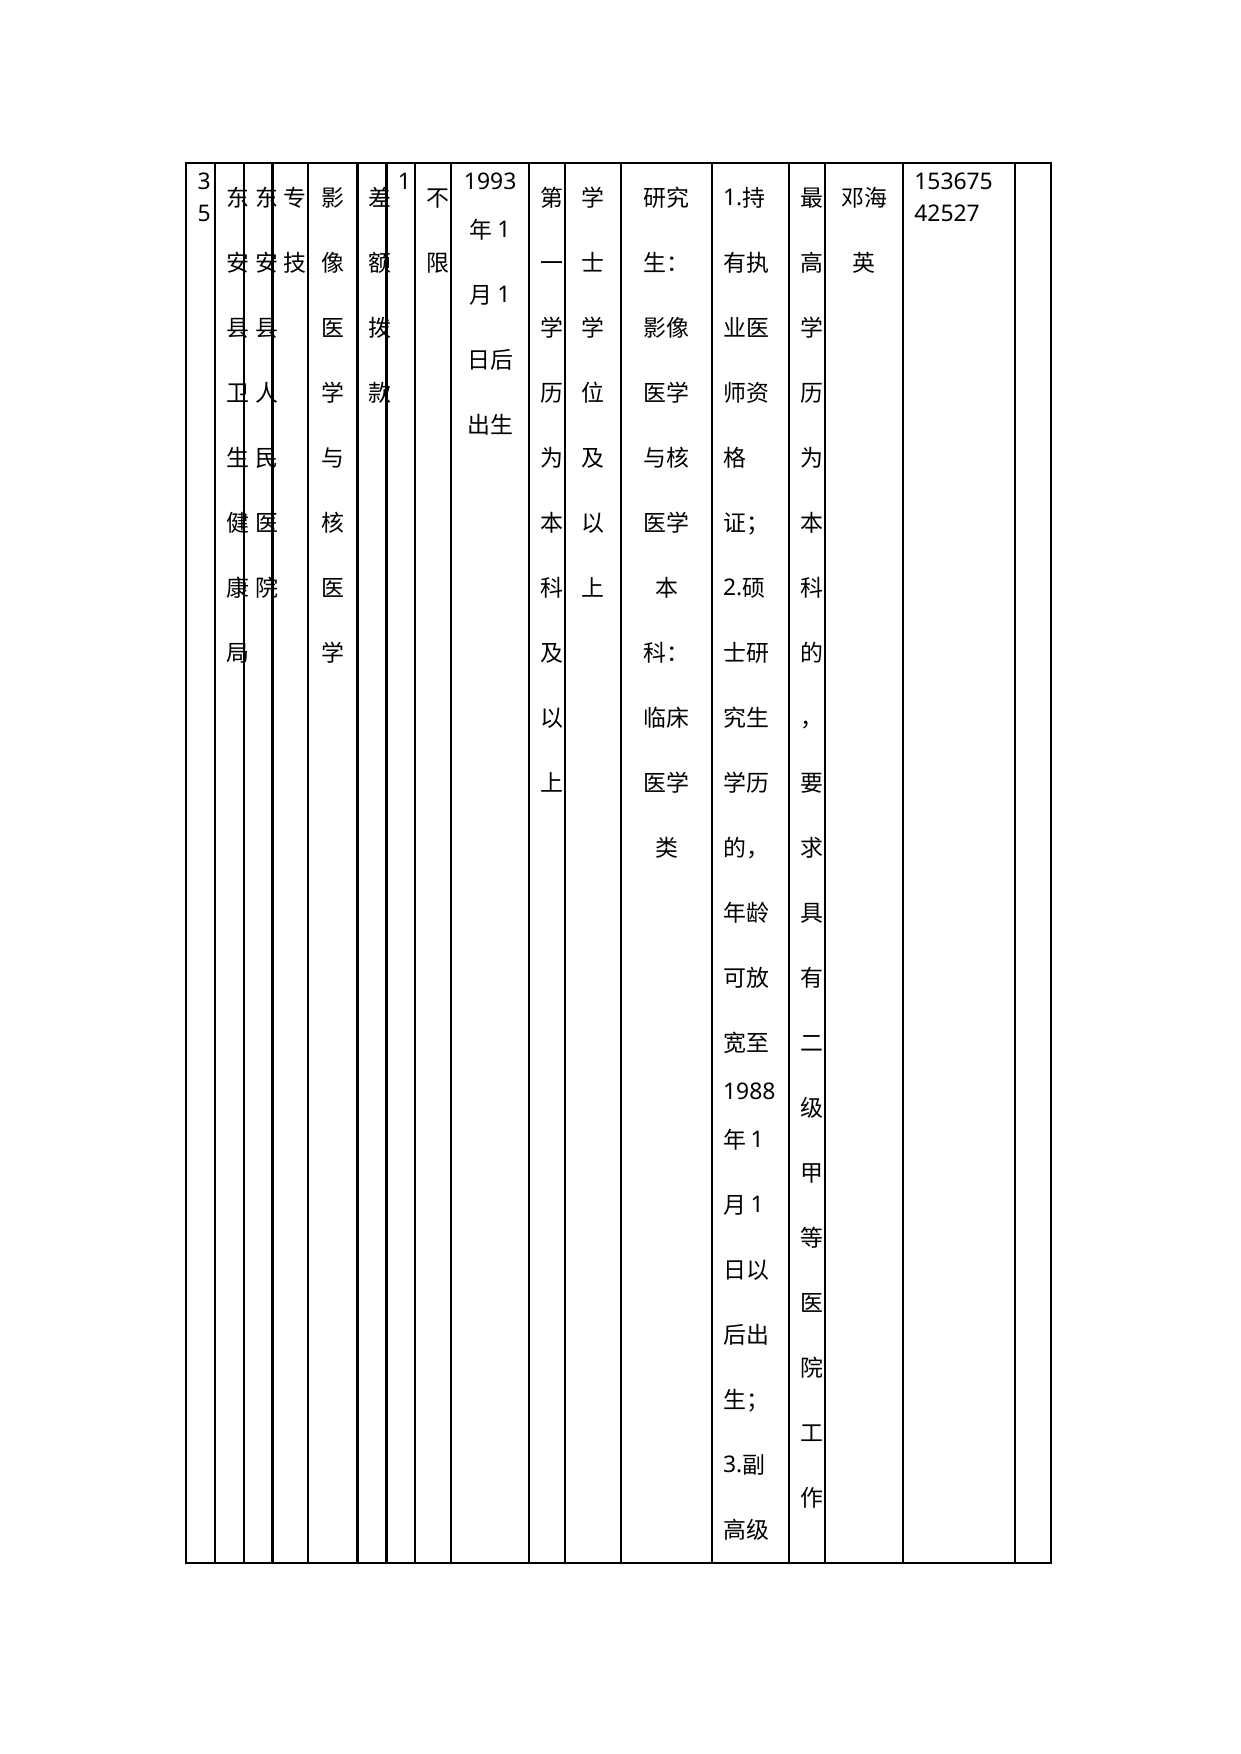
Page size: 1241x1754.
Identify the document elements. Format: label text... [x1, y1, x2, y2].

table_cell 专技 [274, 164, 307, 1562]
table_cell 1 [388, 164, 414, 1562]
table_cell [622, 164, 711, 1562]
table_cell 东安县人民医院 [245, 164, 271, 1562]
table_cell 学士学位及以上 [566, 164, 620, 1562]
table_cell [713, 164, 788, 1562]
table_cell 影像医学与核医学 [309, 164, 356, 1562]
table_cell 第一学历为本科及以上 [530, 164, 564, 1562]
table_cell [790, 164, 824, 1562]
table_cell 不限 [416, 164, 450, 1562]
table_cell 东安县卫生健康局 [216, 164, 243, 1562]
table_cell 15367542527 [904, 164, 1014, 1562]
table_cell 1993年1月1日后出生 [452, 164, 528, 1562]
table_cell 邓海英 [826, 164, 902, 1562]
table_cell [1016, 164, 1050, 1562]
table_cell 35 [187, 164, 214, 1562]
table_cell 差额拨款 [359, 164, 385, 1562]
